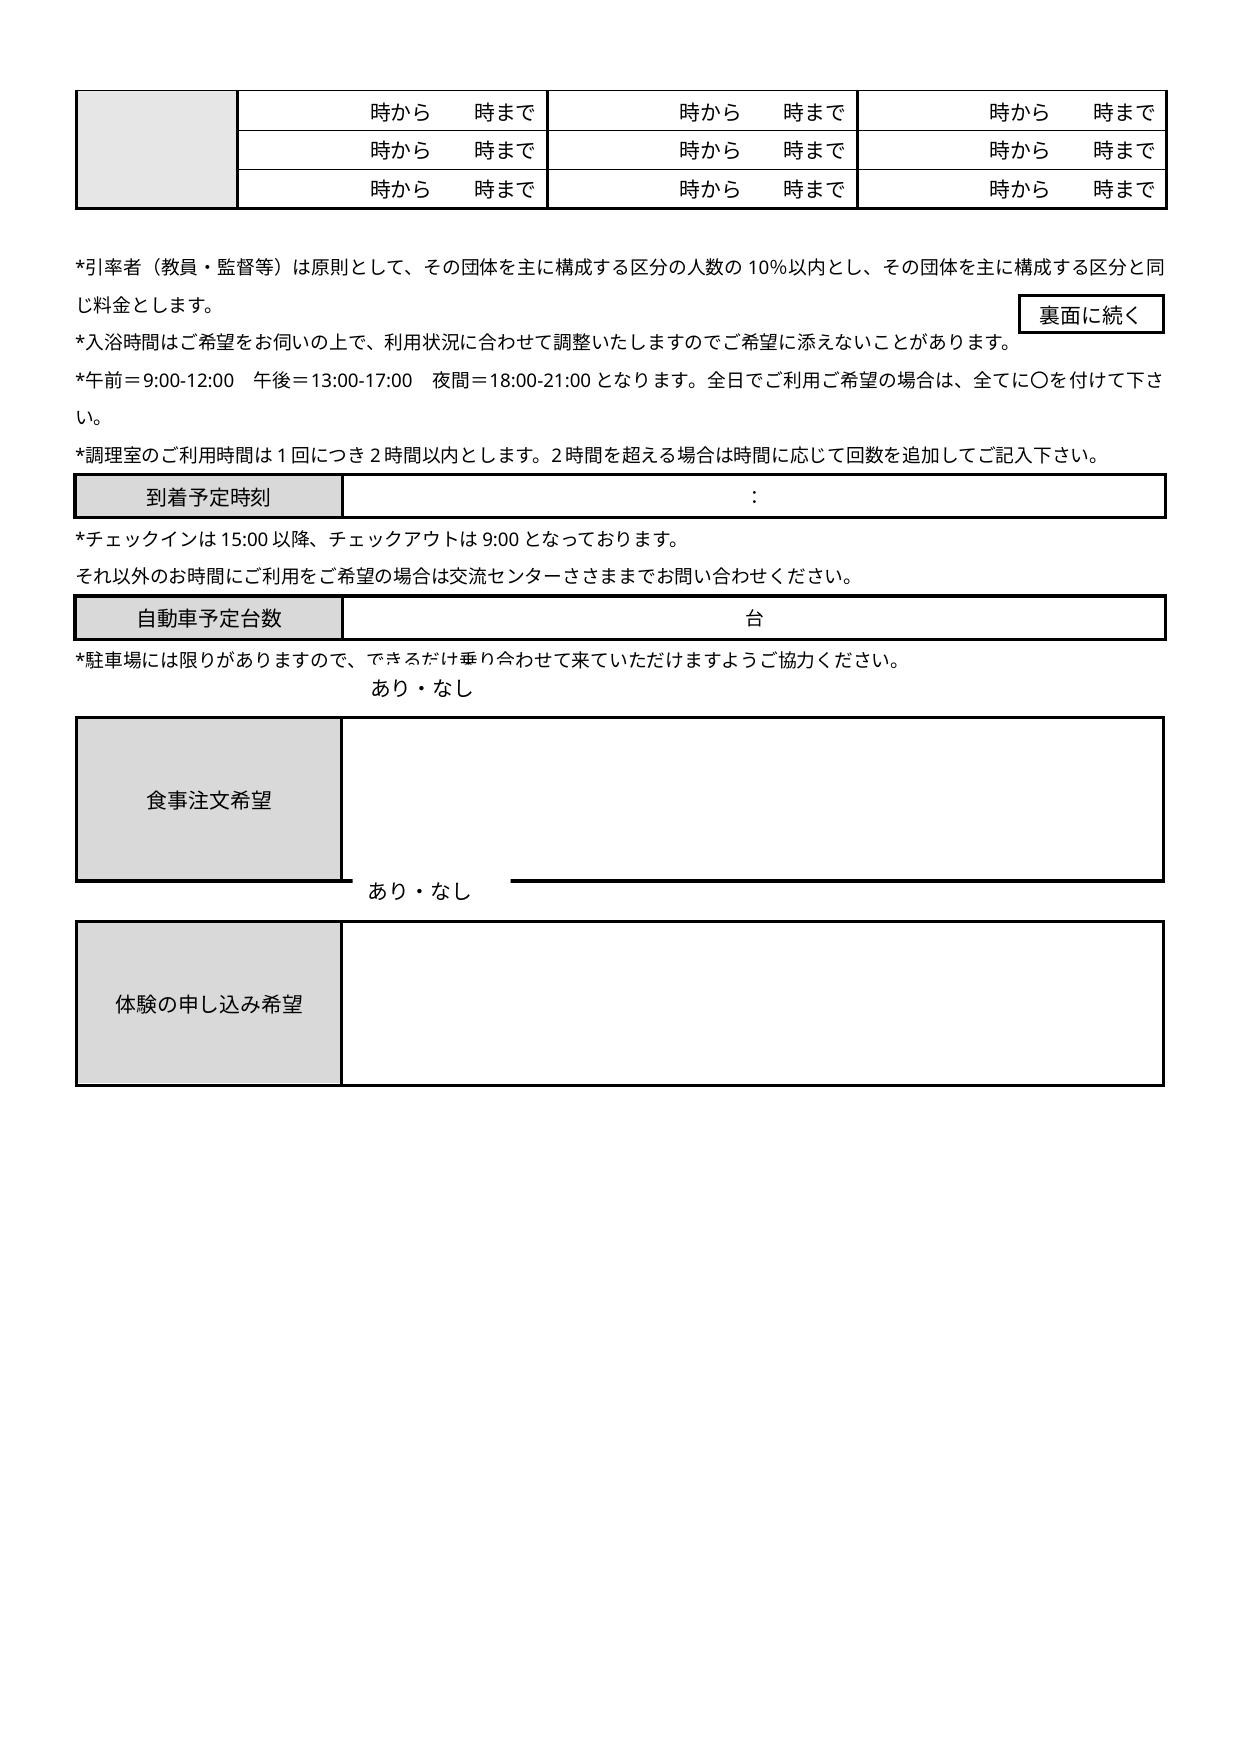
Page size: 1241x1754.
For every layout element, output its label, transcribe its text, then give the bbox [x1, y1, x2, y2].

text *入浴時間はご希望をお伺いの上で、利用状況に合わせて調整いたしますのでご希望に添えないことがあります。 [75, 323, 1165, 360]
text *チェックインは15:00以降、チェックアウトは9:00となっております。 [75, 519, 1165, 557]
table_cell 時から 時まで [549, 170, 856, 207]
table_header 到着予定時刻 [77, 476, 341, 516]
text *引率者（教員・監督等）は原則として、その団体を主に構成する区分の人数の10％以内とし、その団体を主に構成する区分と同じ料金とします。 [75, 248, 1165, 323]
table_cell 時から 時まで [239, 131, 546, 169]
table_cell 調理室 [78, 91, 236, 207]
table_cell 時から 時まで [859, 91, 1165, 130]
table_cell 時から 時まで [549, 131, 856, 169]
table_cell 時から 時まで [239, 170, 546, 207]
text *調理室のご利用時間は1回につき2時間以内とします。2時間を超える場合は時間に応じて回数を追加してご記入下さい。 [75, 435, 1165, 473]
table_header 食事注文希望 [78, 719, 340, 879]
table_header [343, 923, 1162, 1083]
table_cell 時から 時まで [549, 91, 856, 130]
table_cell 時から 時まで [239, 91, 546, 130]
table_header [343, 719, 1162, 879]
text *駐車場には限りがありますので、できるだけ乗り合わせて来ていただけますようご協力ください。 [75, 641, 1165, 678]
table_header 台 [344, 598, 1164, 638]
table_cell 時から 時まで [859, 170, 1165, 207]
table_cell 時から 時まで [859, 131, 1165, 169]
text それ以外のお時間にご利用をご希望の場合は交流センターささままでお問い合わせください。 [75, 557, 1165, 594]
table_header 自動車予定台数 [77, 598, 341, 638]
table_header 体験の申し込み希望 [78, 923, 340, 1083]
table_header ： [344, 476, 1164, 516]
text *午前＝9:00-12:00 午後＝13:00-17:00 夜間＝18:00-21:00となります。全日でご利用ご希望の場合は、全てに〇を付けて下さい。 [75, 360, 1165, 435]
